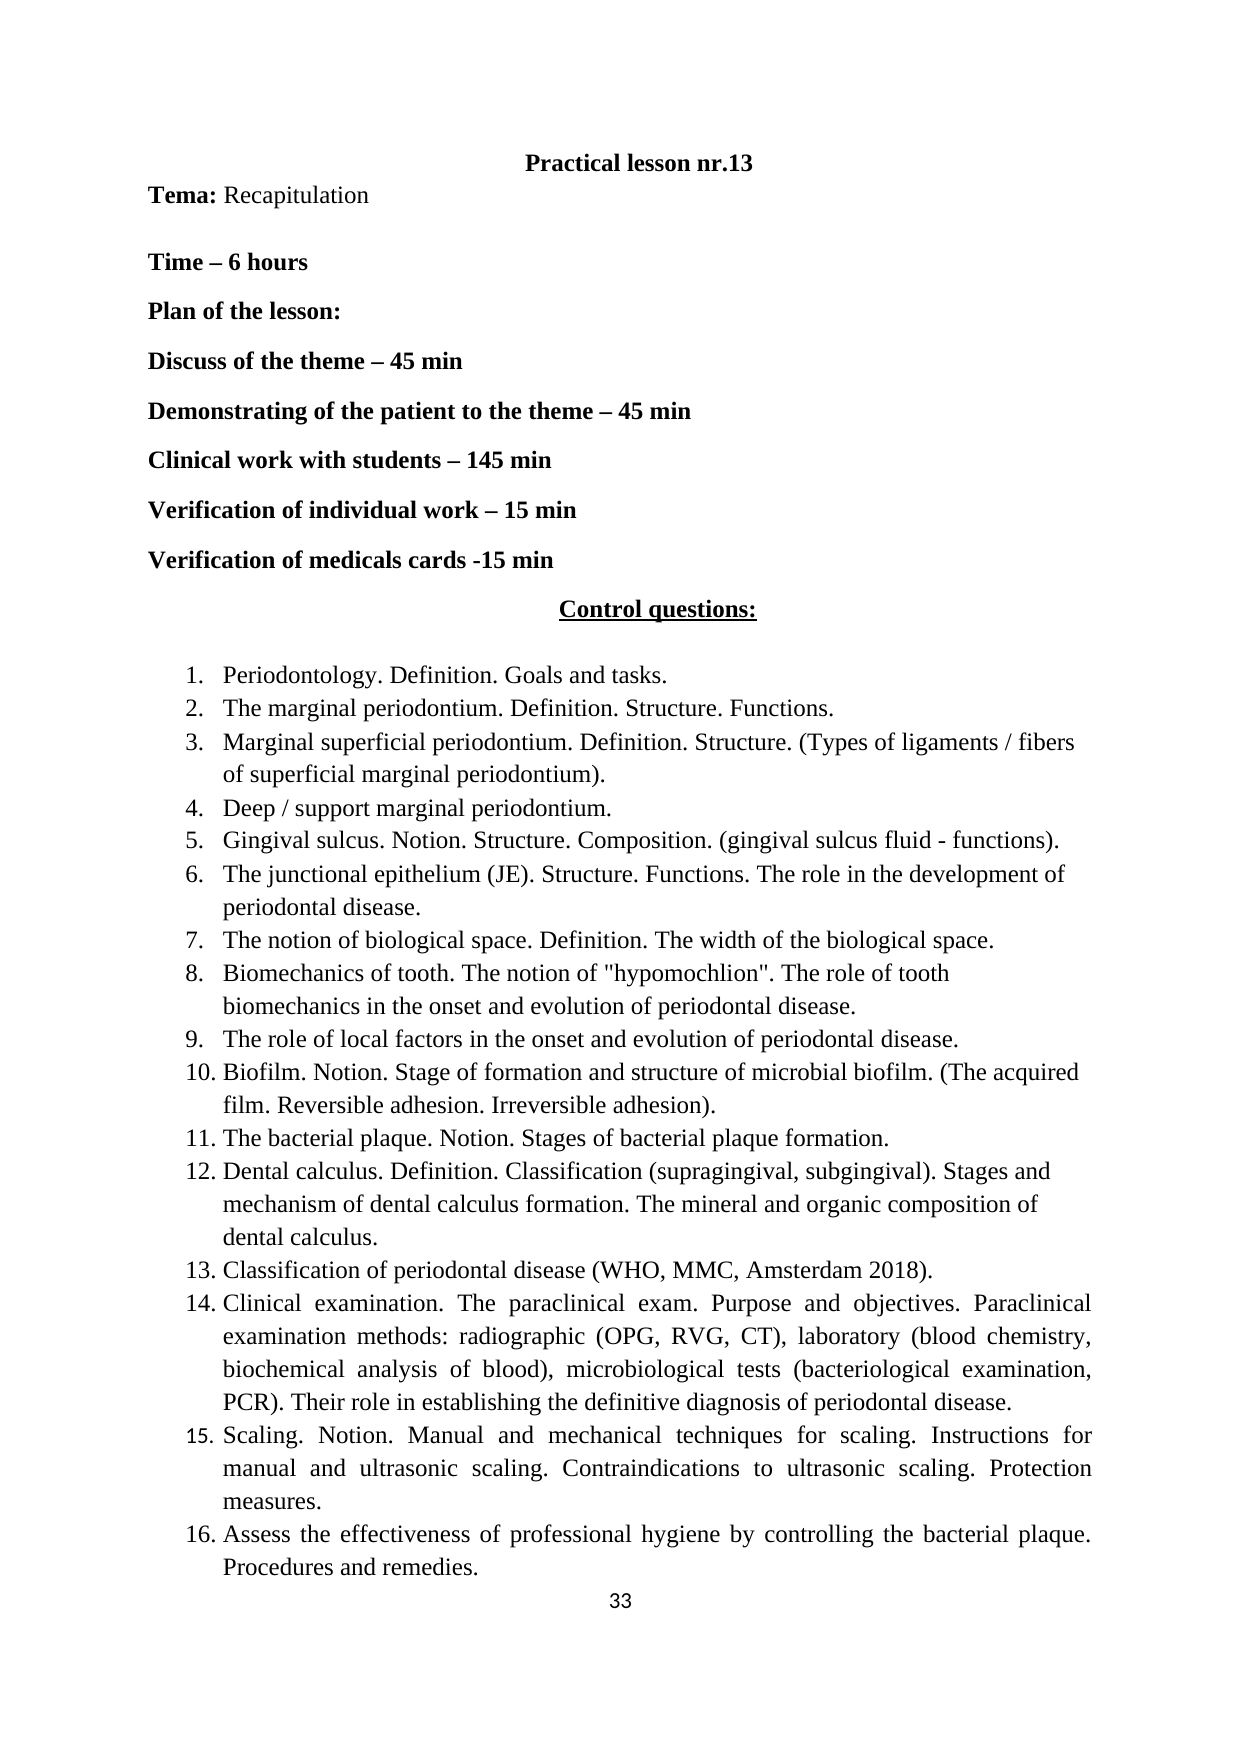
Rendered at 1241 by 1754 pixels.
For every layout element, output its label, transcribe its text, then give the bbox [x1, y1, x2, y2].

text Tema: Recapitulation [148, 181, 1093, 209]
list The notion of biological space. Definition. The width of the biological space. [185, 925, 1093, 953]
list Scaling. Notion. Manual and mechanical techniques for scaling. Instructions for manual and ultrasonic scaling. Contraindications to ultrasonic scaling. Protection measures. [185, 1420, 1093, 1515]
text Demonstrating of the patient to the theme – 45 min [148, 396, 1093, 424]
list Assess the effectiveness of professional hygiene by controlling the bacterial plaque. Procedures and remedies. [185, 1519, 1093, 1581]
list The marginal periodontium. Definition. Structure. Functions. [185, 693, 1093, 722]
list Classification of periodontal disease (WHO, MMC, Amsterdam 2018). [185, 1255, 1093, 1284]
text Verification of medicals cards -15 min [148, 545, 1093, 573]
text Time – 6 hours [148, 247, 1093, 275]
list Periodontology. Definition. Goals and tasks. [185, 661, 1093, 689]
text Verification of individual work – 15 min [148, 495, 1093, 524]
list The bacterial plaque. Notion. Stages of bacterial plaque formation. [185, 1123, 1093, 1152]
list Clinical examination. The paraclinical exam. Purpose and objectives. Paraclinical examination methods: radiographic (OPG, RVG, CT), laboratory (blood chemistry, biochemical analysis of blood), microbiological tests (bacteriological examination, PCR). Their role in establishing the definitive diagnosis of periodontal disease. [185, 1288, 1093, 1416]
list Deep / support marginal periodontium. [185, 793, 1093, 821]
text Practical lesson nr.13 [185, 148, 1093, 176]
list Biofilm. Notion. Stage of formation and structure of microbial biofilm. (The acquired film. Reversible adhesion. Irreversible adhesion). [185, 1057, 1093, 1118]
text Plan of the lesson: [148, 296, 1093, 325]
list Dental calculus. Definition. Classification (supragingival, subgingival). Stages and mechanism of dental calculus formation. The mineral and organic composition of dental calculus. [185, 1156, 1093, 1251]
list The role of local factors in the onset and evolution of periodontal disease. [185, 1024, 1093, 1052]
list The junctional epithelium (JE). Structure. Functions. The role in the development of periodontal disease. [185, 859, 1093, 920]
text Clinical work with students – 145 min [148, 445, 1093, 474]
text Discuss of the theme – 45 min [148, 346, 1093, 375]
list Marginal superficial periodontium. Definition. Structure. (Types of ligaments / fibers of superficial marginal periodontium). [185, 727, 1093, 788]
list Gingival sulcus. Notion. Structure. Composition. (gingival sulcus fluid - functions). [185, 826, 1093, 854]
list Biomechanics of tooth. The notion of "hypomochlion". The role of tooth biomechanics in the onset and evolution of periodontal disease. [185, 958, 1093, 1019]
text Control questions: [223, 594, 1093, 623]
